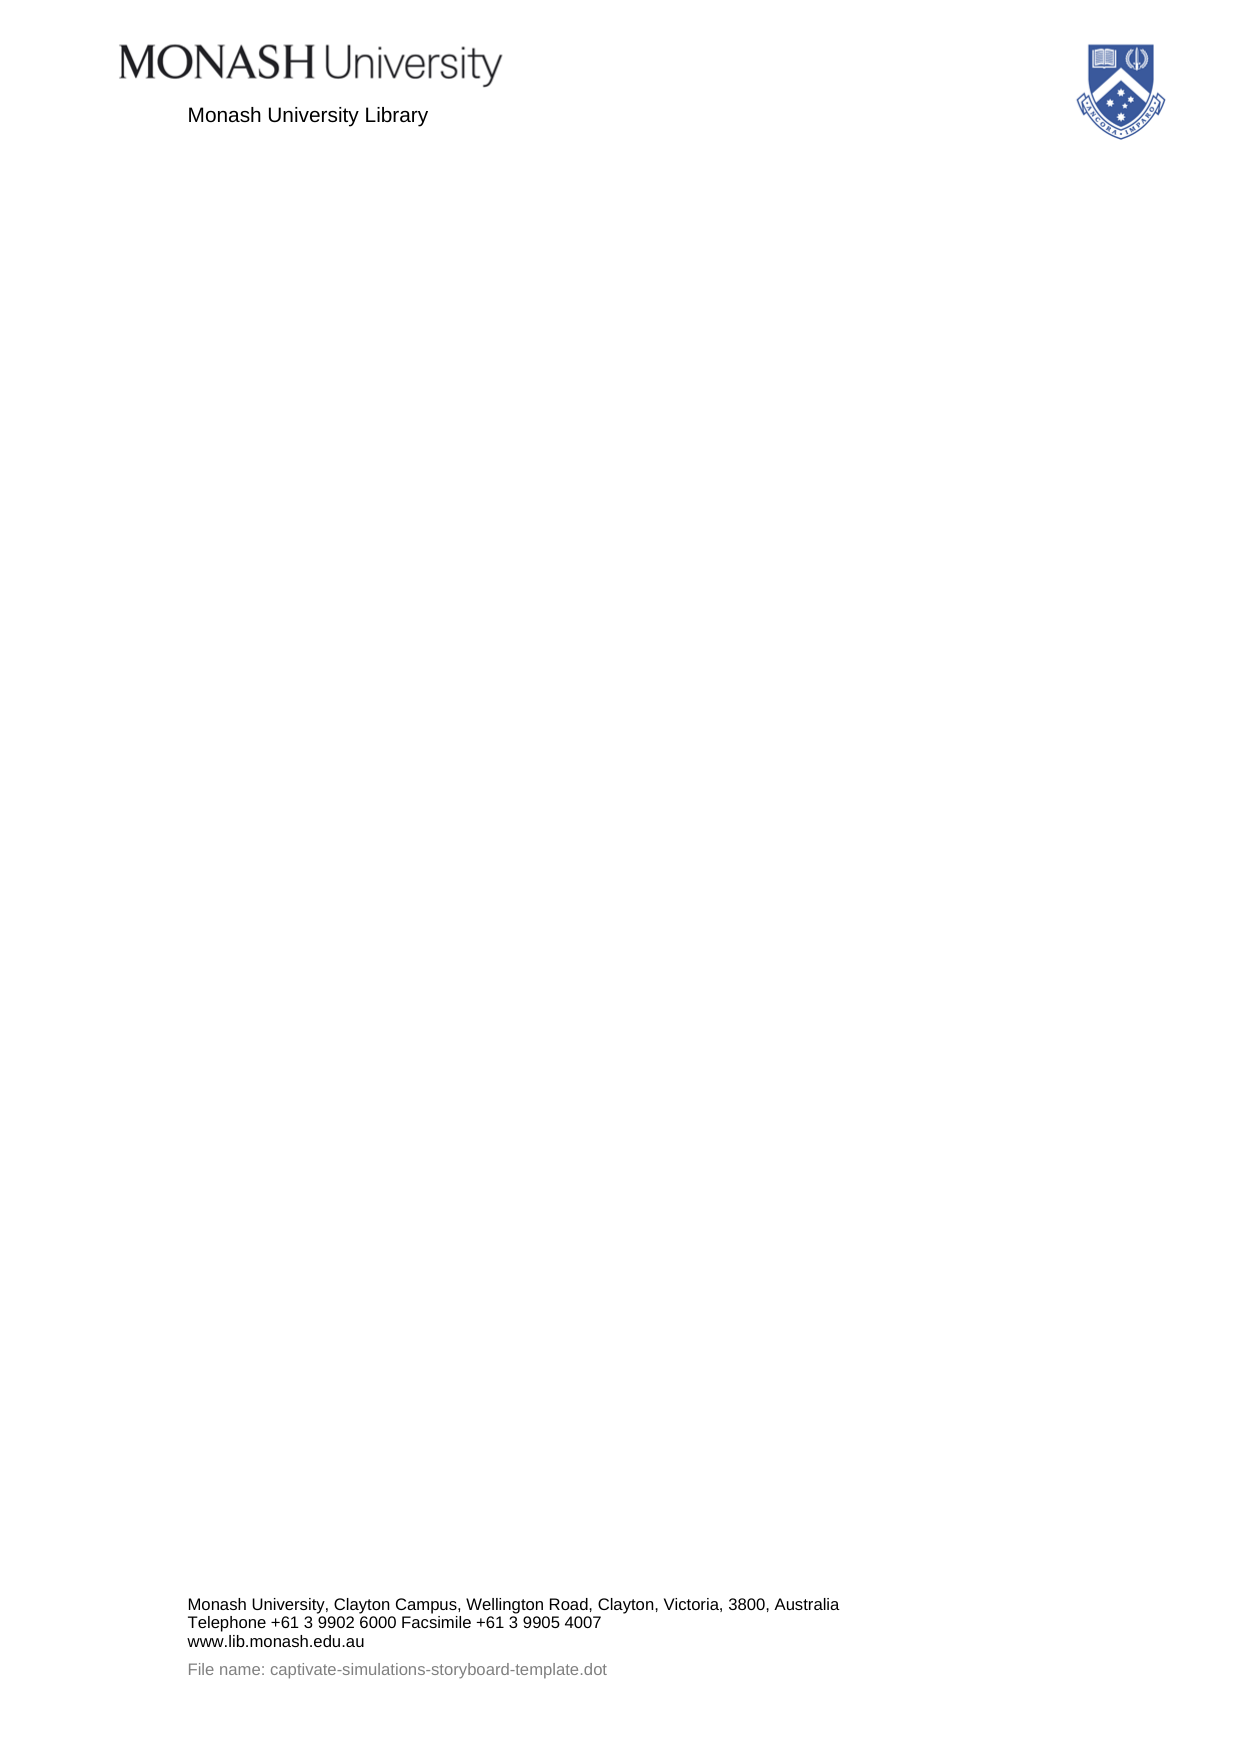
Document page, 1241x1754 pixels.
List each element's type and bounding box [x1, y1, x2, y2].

picture [1, 0, 1241, 141]
